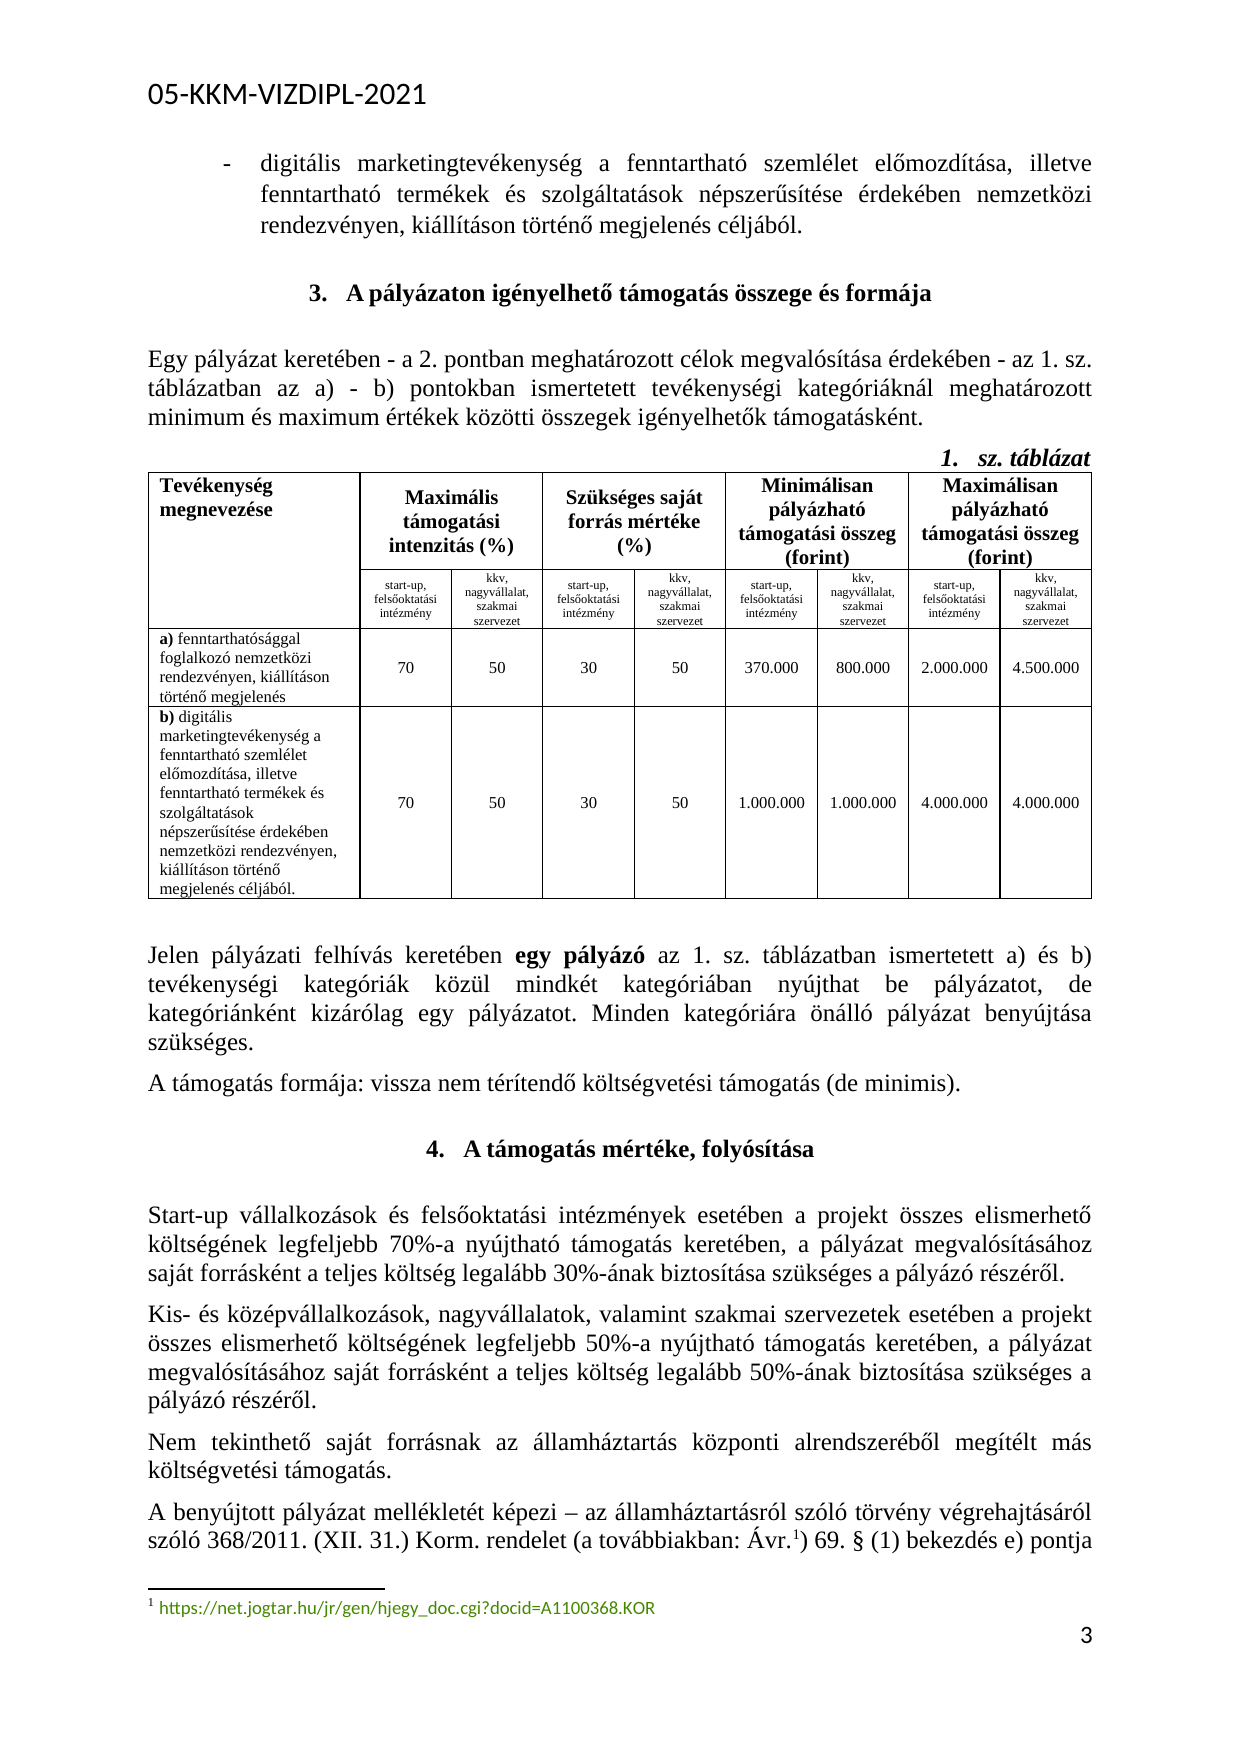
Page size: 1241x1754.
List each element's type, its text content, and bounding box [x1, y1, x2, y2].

subtitle A pályázaton igényelhető támogatás összege és formája [148, 278, 1093, 307]
table_header Maximálisan pályázható támogatási összeg (forint) [909, 473, 1091, 569]
table_cell kkv, nagyvállalat, szakmai szervezet [1001, 570, 1091, 628]
table_cell 2.000.000 [909, 629, 999, 706]
table_cell 4.500.000 [1001, 629, 1091, 706]
table_cell start-up, felsőoktatási intézmény [909, 570, 999, 628]
table_cell 1.000.000 [818, 707, 908, 898]
table_cell b) digitális marketingtevékenység a fenntartható szemlélet előmozdítása, illetve fenntartható termékek és szolgáltatások népszerűsítése érdekében nemzetközi rendezvényen, kiállításon történő megjelenés céljából. [149, 707, 359, 898]
table_cell 800.000 [818, 629, 908, 706]
list digitális marketingtevékenység a fenntartható szemlélet előmozdítása, illetve fenntartható termékek és szolgáltatások népszerűsítése érdekében nemzetközi rendezvényen, kiállításon történő megjelenés céljából. [223, 148, 1093, 238]
table_header Minimálisan pályázható támogatási összeg (forint) [726, 473, 908, 569]
text A támogatás formája: vissza nem térítendő költségvetési támogatás (de minimis). [148, 1068, 1093, 1097]
table_cell 30 [543, 629, 634, 706]
table_cell 4.000.000 [909, 707, 999, 898]
table_cell 70 [361, 707, 451, 898]
table_cell 50 [452, 629, 542, 706]
table_cell kkv, nagyvállalat, szakmai szervezet [818, 570, 908, 628]
table_cell 50 [452, 707, 542, 898]
subtitle A támogatás mértéke, folyósítása [148, 1134, 1093, 1163]
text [148, 1497, 1093, 1554]
table_cell 30 [543, 707, 634, 898]
table_cell 50 [635, 629, 725, 706]
text Nem tekinthető saját forrásnak az államháztartás központi alrendszeréből megítélt más költségvetési támogatás. [148, 1427, 1093, 1484]
table_cell kkv, nagyvállalat, szakmai szervezet [635, 570, 725, 628]
table_cell start-up, felsőoktatási intézmény [726, 570, 817, 628]
list sz. táblázat [185, 443, 1093, 472]
text Kis- és középvállalkozások, nagyvállalatok, valamint szakmai szervezetek esetében a projekt összes elismerhető költségének legfeljebb 50%-a nyújtható támogatás keretében, a pályázat megvalósításához saját forrásként a teljes költség legalább 50%-ának biztosítása szükséges a pályázó részéről. [148, 1299, 1093, 1414]
table_cell 370.000 [726, 629, 817, 706]
table_cell start-up, felsőoktatási intézmény [361, 570, 451, 628]
table_cell start-up, felsőoktatási intézmény [543, 570, 634, 628]
table_cell 4.000.000 [1001, 707, 1091, 898]
table_header Maximális támogatási intenzitás (%) [361, 473, 542, 569]
table_cell kkv, nagyvállalat, szakmai szervezet [452, 570, 542, 628]
table_cell 70 [361, 629, 451, 706]
text Start-up vállalkozások és felsőoktatási intézmények esetében a projekt összes elismerhető költségének legfeljebb 70%-a nyújtható támogatás keretében, a pályázat megvalósításához saját forrásként a teljes költség legalább 30%-ának biztosítása szükséges a pályázó részéről. [148, 1201, 1093, 1287]
table_cell 50 [635, 707, 725, 898]
table_header Szükséges saját forrás mértéke (%) [543, 473, 725, 569]
text Egy pályázat keretében - a 2. pontban meghatározott célok megvalósítása érdekében - az 1. sz. táblázatban az a) - b) pontokban ismertetett tevékenységi kategóriáknál meghatározott minimum és maximum értékek közötti összegek igényelhetők támogatásként. [148, 344, 1093, 431]
text Jelen pályázati felhívás keretében egy pályázó az 1. sz. táblázatban ismertetett a) és b) tevékenységi kategóriák közül mindkét kategóriában nyújthat be pályázatot, de kategóriánként kizárólag egy pályázatot. Minden kategóriára önálló pályázat benyújtása szükséges. [148, 941, 1093, 1056]
table_header Tevékenység megnevezése [149, 473, 359, 628]
table_cell a) fenntarthatósággal foglalkozó nemzetközi rendezvényen, kiállításon történő megjelenés [149, 629, 359, 706]
table_cell 1.000.000 [726, 707, 817, 898]
